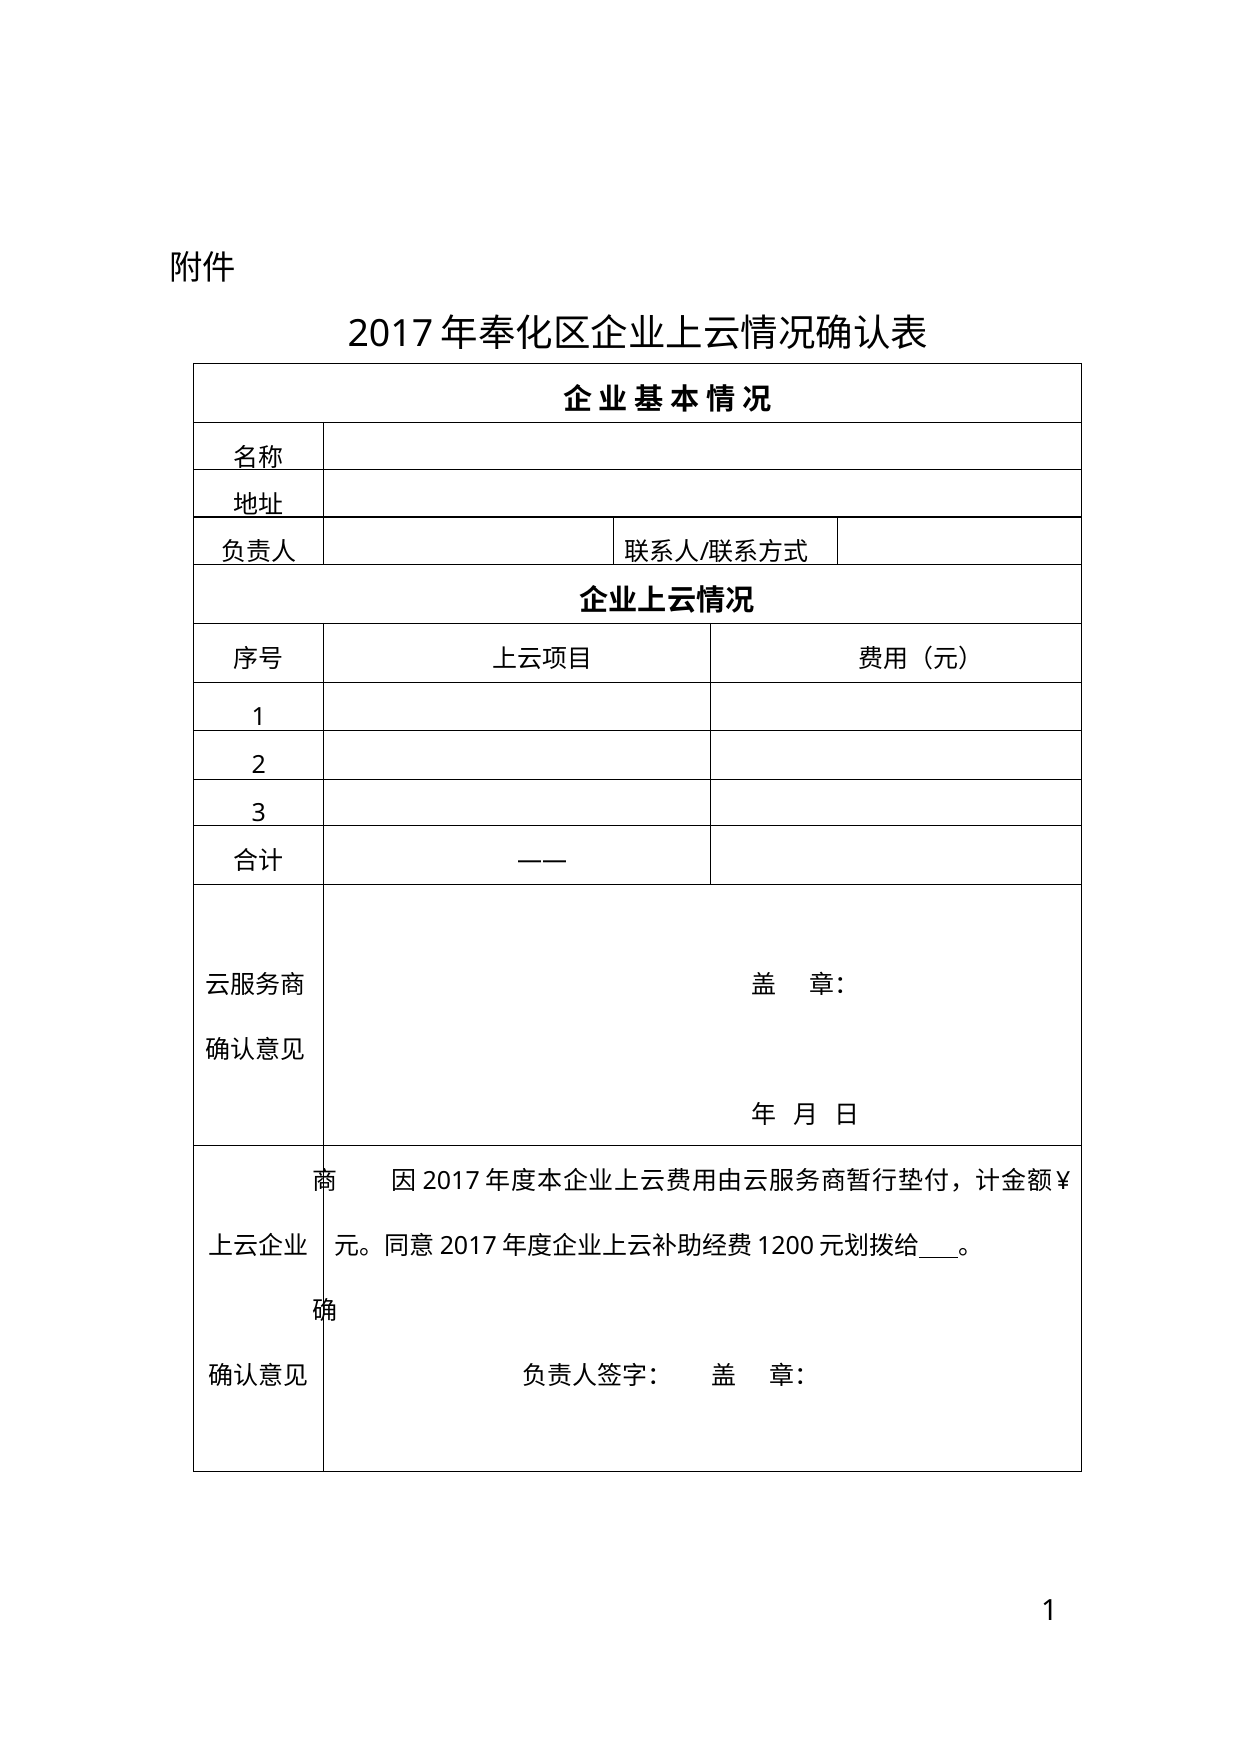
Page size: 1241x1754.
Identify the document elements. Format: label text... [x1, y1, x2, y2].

table_cell [324, 731, 710, 778]
table_cell 负责人 [194, 518, 323, 564]
table_cell 企业上云情况 [194, 565, 1081, 623]
table_cell 联系人/联系方式 [614, 518, 837, 564]
text 2017年奉化区企业上云情况确认表 [169, 298, 1106, 363]
table_cell 盖 章： 年 月 日 [324, 885, 1081, 1145]
table_cell [711, 731, 1081, 778]
table_cell [324, 780, 710, 825]
table_cell —— [324, 826, 710, 884]
table_cell [324, 683, 710, 730]
table_cell [324, 423, 1081, 469]
table_cell [711, 826, 1081, 884]
table_cell 序号 [194, 624, 323, 682]
table_cell [324, 470, 1081, 516]
table_cell 地址 [194, 470, 323, 516]
table_cell 名称 [194, 423, 323, 469]
table_cell 2 [194, 731, 323, 778]
table_cell [838, 518, 1081, 564]
table_cell [324, 518, 613, 564]
table_cell [711, 780, 1081, 825]
table_cell 费用（元） [711, 624, 1081, 682]
table_cell 商上云企业 确确认意见 [194, 1146, 323, 1471]
text 附件 [169, 233, 1106, 298]
table_cell 1 [194, 683, 323, 730]
table_cell 云服务商 确认意见 [194, 885, 323, 1145]
table_cell [711, 683, 1081, 730]
table_cell 上云项目 [324, 624, 710, 682]
table_header 企 业 基 本 情 况 [194, 364, 1081, 422]
table_cell 合计 [194, 826, 323, 884]
table_cell 3 [194, 780, 323, 825]
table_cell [324, 1146, 1081, 1471]
